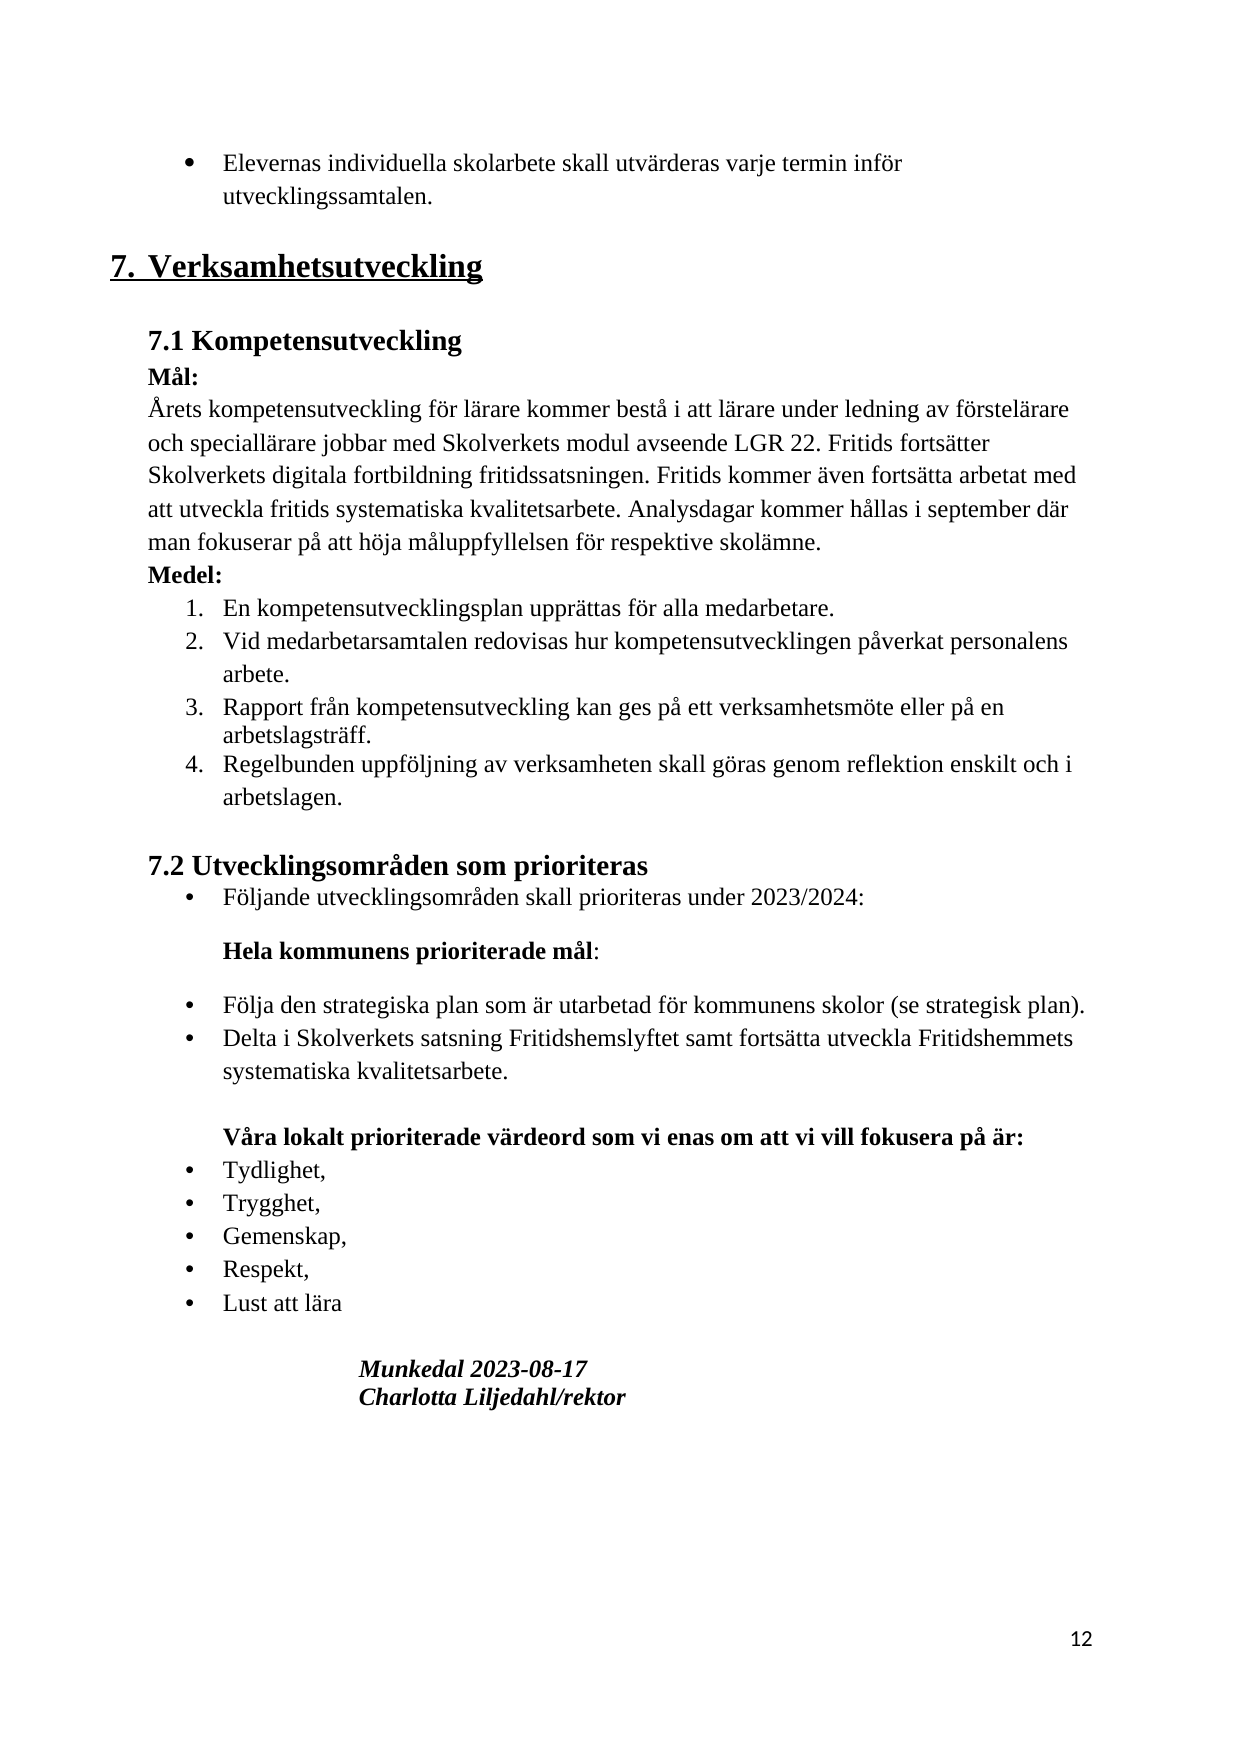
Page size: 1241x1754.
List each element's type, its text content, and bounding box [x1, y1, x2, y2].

text 7.1 Kompetensutveckling [148, 323, 1092, 357]
list Respekt, [185, 1254, 1092, 1283]
list Regelbunden uppföljning av verksamheten skall göras genom reflektion enskilt och i arbetslagen. [185, 749, 1092, 811]
text Mål: [148, 362, 1092, 390]
list En kompetensutvecklingsplan upprättas för alla medarbetare. [185, 593, 1092, 621]
text 7.2 Utvecklingsområden som prioriteras [148, 848, 1092, 882]
list Trygghet, [185, 1188, 1092, 1217]
list Följa den strategiska plan som är utarbetad för kommunens skolor (se strategisk plan). [185, 990, 1092, 1018]
list Elevernas individuella skolarbete skall utvärderas varje termin inför utvecklingssamtalen. [185, 148, 1092, 209]
list Rapport från kompetensutveckling kan ges på ett verksamhetsmöte eller på en arbetslagsträff. [185, 692, 1092, 749]
text 7. Verksamhetsutveckling [110, 246, 1092, 284]
text Årets kompetensutveckling för lärare kommer bestå i att lärare under ledning av förstelärare och speciallärare jobbar med Skolverkets modul avseende LGR 22. Fritids fortsätter Skolverkets digitala fortbildning fritidssatsningen. Fritids kommer även fortsätta arbetat med att utveckla fritids systematiska kvalitetsarbete. Analysdagar kommer hållas i september där man fokuserar på att höja måluppfyllelsen för respektive skolämne. [148, 394, 1092, 555]
text Våra lokalt prioriterade värdeord som vi enas om att vi vill fokusera på är: [223, 1122, 1092, 1151]
text Munkedal 2023-08-17 [223, 1354, 1092, 1382]
list Följande utvecklingsområden skall prioriteras under 2023/2024: [185, 882, 1092, 911]
list Vid medarbetarsamtalen redovisas hur kompetensutvecklingen påverkat personalens arbete. [185, 626, 1092, 687]
text Hela kommunens prioriterade mål: [223, 936, 1092, 964]
text Medel: [148, 560, 1092, 588]
list Tydlighet, [185, 1155, 1092, 1184]
text Charlotta Liljedahl/rektor [223, 1382, 1092, 1411]
list Delta i Skolverkets satsning Fritidshemslyftet samt fortsätta utveckla Fritidshemmets systematiska kvalitetsarbete. [185, 1023, 1092, 1085]
list Gemenskap, [185, 1221, 1092, 1250]
list Lust att lära [185, 1287, 1092, 1316]
